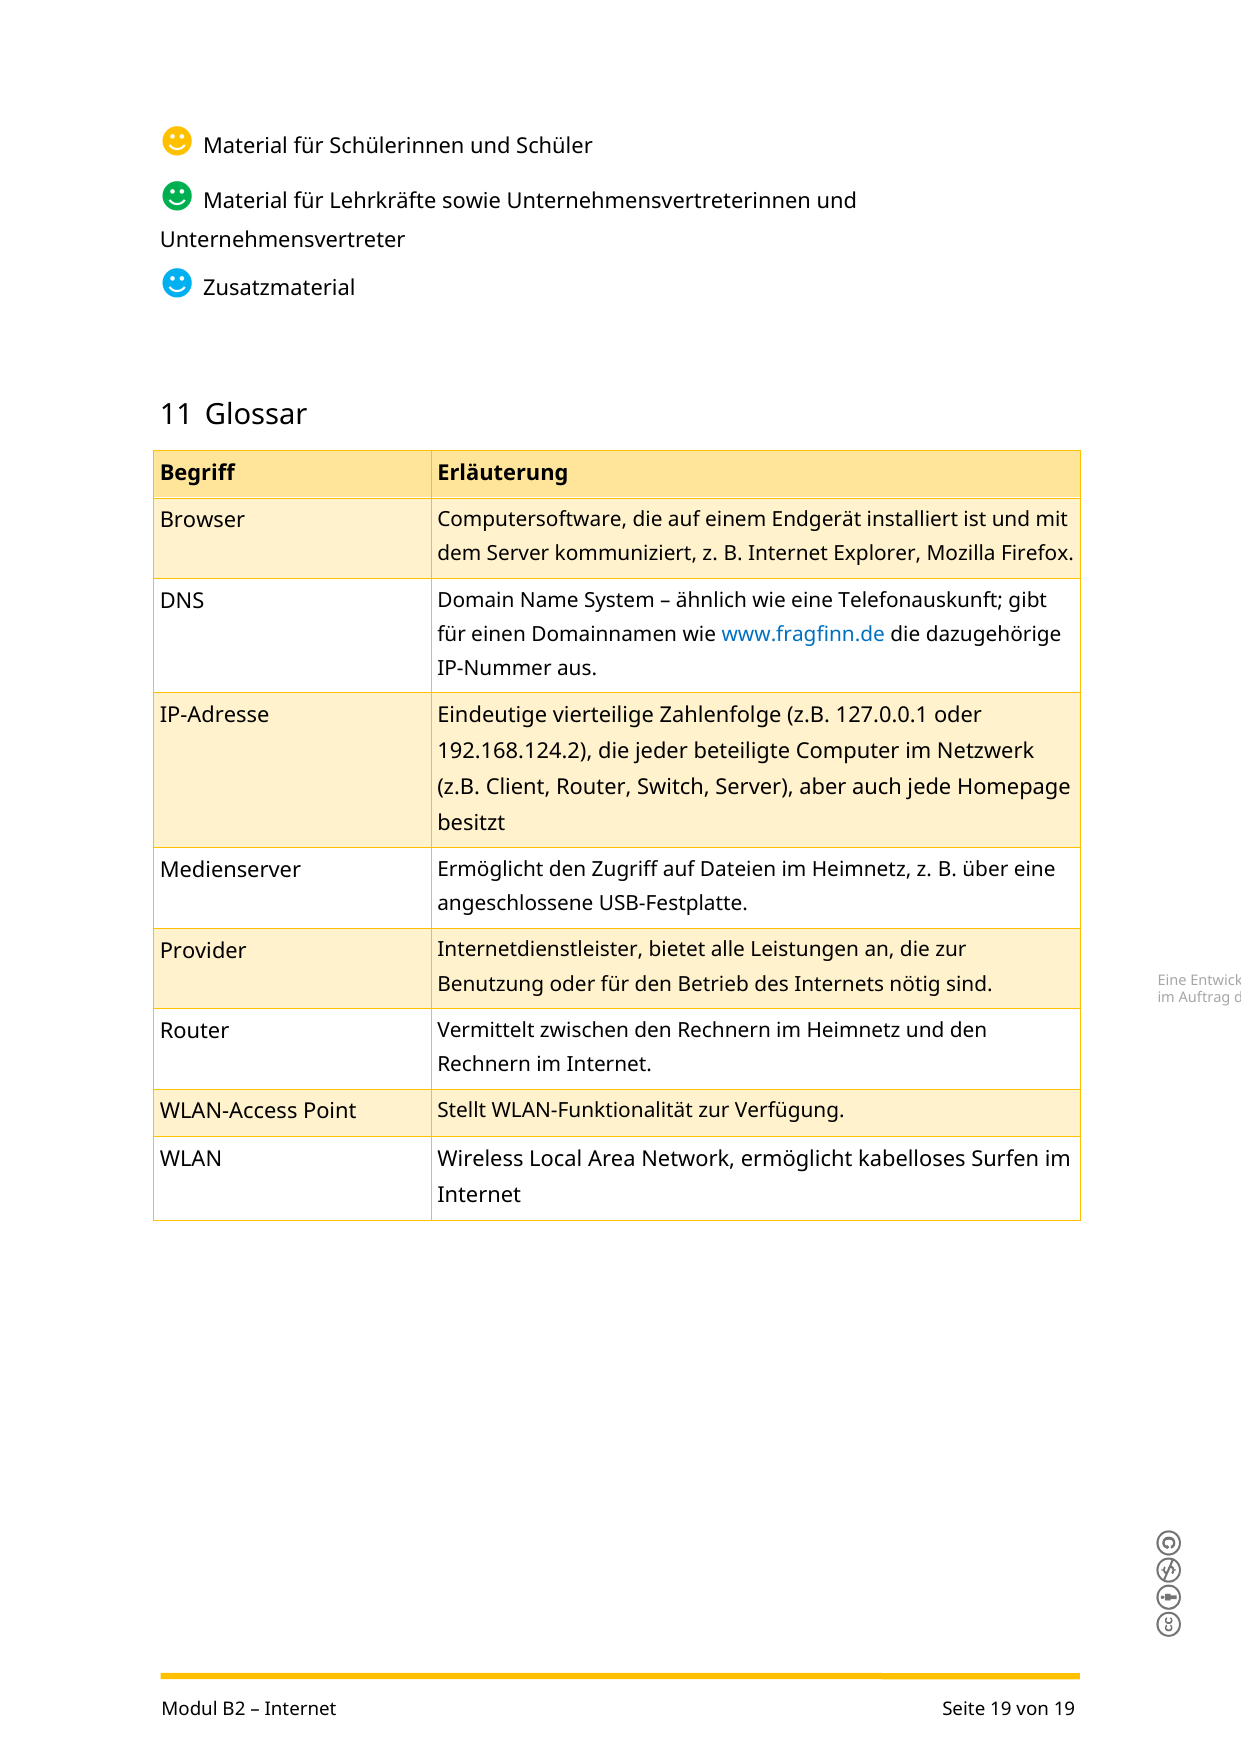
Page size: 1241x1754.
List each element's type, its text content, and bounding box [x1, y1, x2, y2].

table_cell Vermittelt zwischen den Rechnern im Heimnetz und den Rechnern im Internet. [432, 1009, 1080, 1088]
text ☻ Material für Lehrkräfte sowie Unternehmensvertreterinnen und Unternehmensvertreter [159, 173, 1081, 254]
table_cell Computersoftware, die auf einem Endgerät installiert ist und mit dem Server kommuniziert, z. B. Internet Explorer, Mozilla Firefox. [432, 499, 1080, 578]
table_cell WLAN-Access Point [154, 1090, 431, 1136]
table_cell Browser [154, 499, 431, 578]
table_cell Wireless Local Area Network, ermöglicht kabelloses Surfen im Internet [432, 1137, 1080, 1219]
table_cell IP-Adresse [154, 693, 431, 847]
table_cell Eindeutige vierteilige Zahlenfolge (z.B. 127.0.0.1 oder 192.168.124.2), die jeder beteiligte Computer im Netzwerk (z.B. Client, Router, Switch, Server), aber auch jede Homepage besitzt [432, 693, 1080, 847]
subtitle Glossar [159, 393, 1081, 433]
table_cell Internetdienstleister, bietet alle Leistungen an, die zur Benutzung oder für den Betrieb des Internets nötig sind. [432, 929, 1080, 1008]
table_cell Ermöglicht den Zugriff auf Dateien im Heimnetz, z. B. über eine angeschlossene USB-Festplatte. [432, 848, 1080, 928]
table_header Erläuterung [432, 451, 1080, 497]
text ☻ Material für Schülerinnen und Schüler [159, 118, 1081, 163]
table_cell DNS [154, 579, 431, 692]
table_cell Stellt WLAN-Funktionalität zur Verfügung. [432, 1090, 1080, 1136]
table_cell Router [154, 1009, 431, 1088]
table_cell WLAN [154, 1137, 431, 1219]
table_header Begriff [154, 451, 431, 497]
table_cell Domain Name System – ähnlich wie eine Telefonauskunft; gibt für einen Domainnamen wie www.fragfinn.de die dazugehörige IP-Nummer aus. [432, 579, 1080, 692]
table_cell Medienserver [154, 848, 431, 928]
text ☻ Zusatzmaterial [159, 260, 1081, 305]
table_cell Provider [154, 929, 431, 1008]
